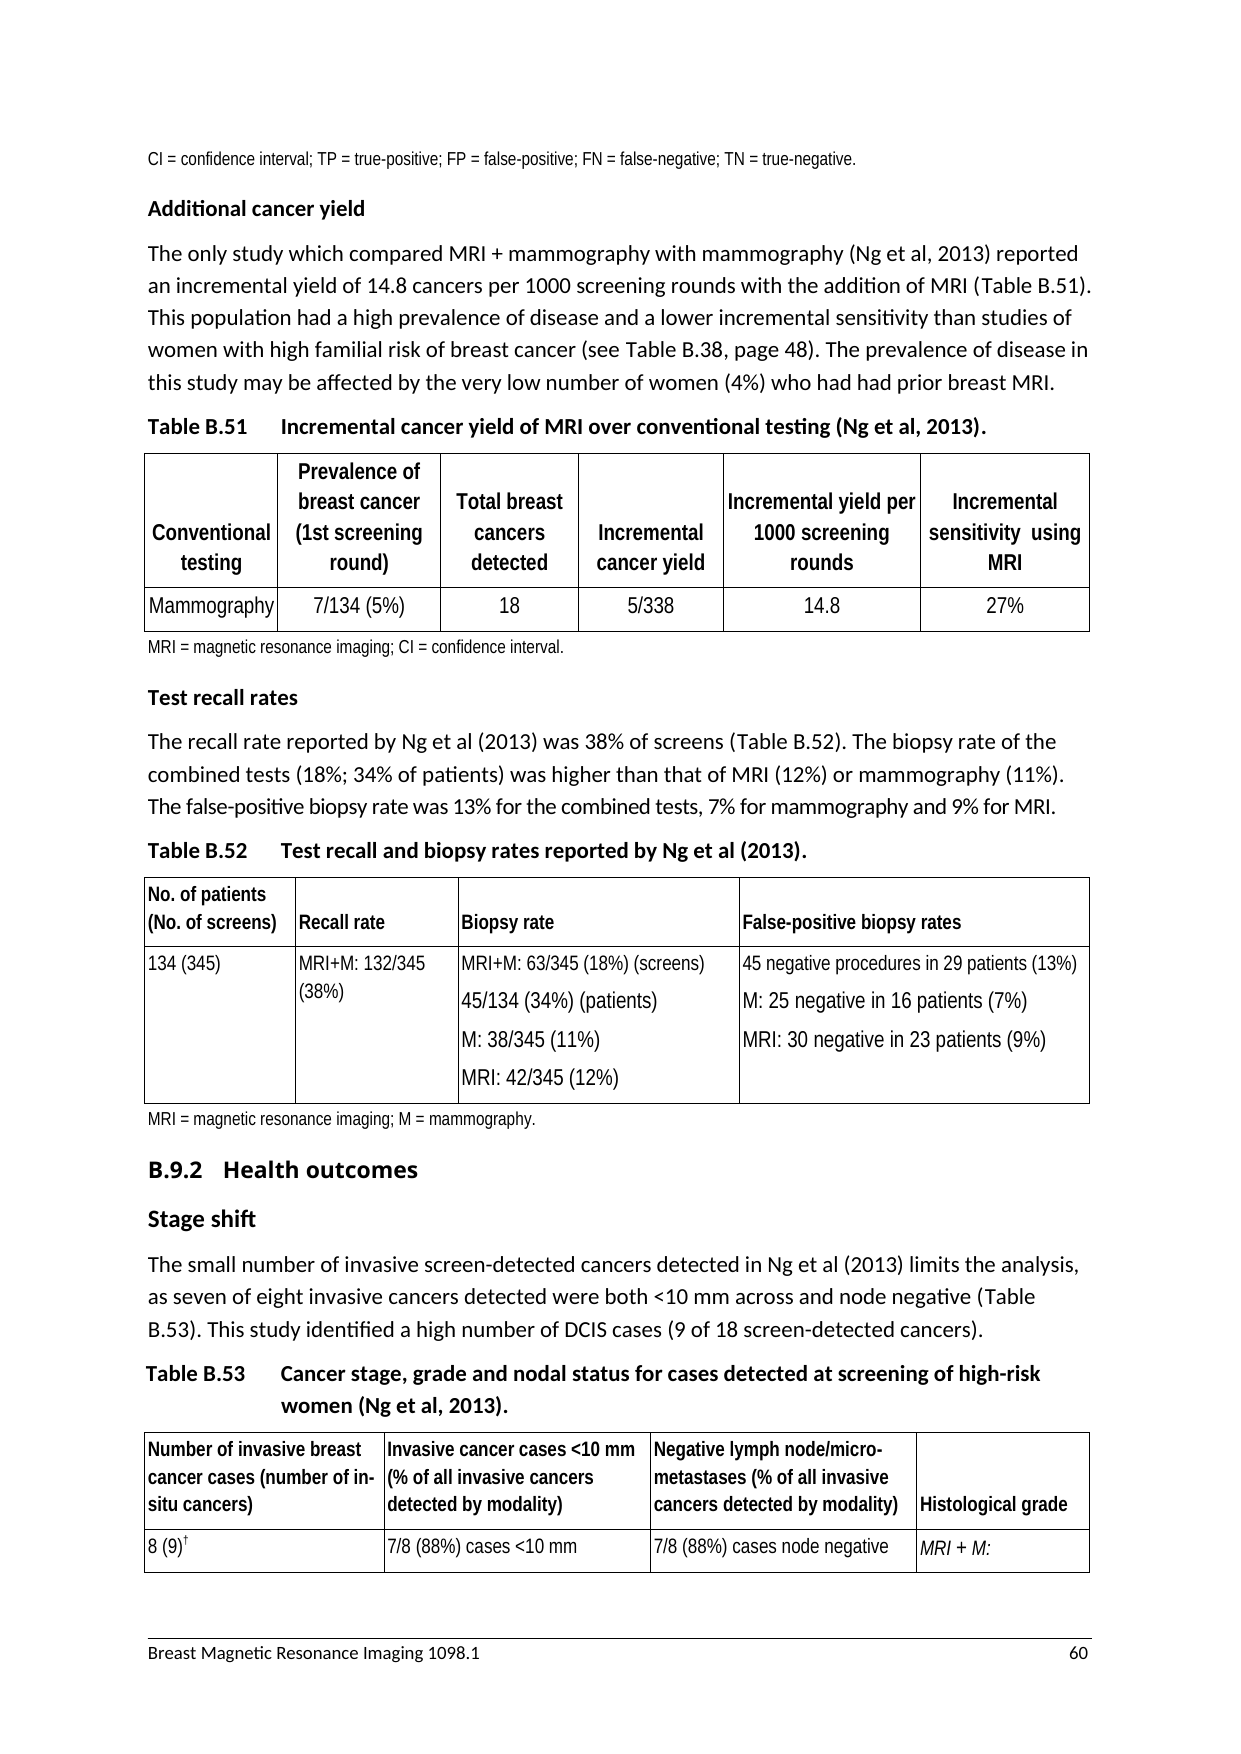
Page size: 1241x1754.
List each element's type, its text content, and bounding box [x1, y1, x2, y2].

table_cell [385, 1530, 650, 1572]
subtitle Additional cancer yield [148, 194, 1092, 222]
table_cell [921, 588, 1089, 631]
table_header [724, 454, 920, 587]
text Stage shift [148, 1203, 1092, 1233]
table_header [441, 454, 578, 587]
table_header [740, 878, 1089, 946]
text MRI = magnetic resonance imaging; CI = confidence interval. [148, 636, 1092, 658]
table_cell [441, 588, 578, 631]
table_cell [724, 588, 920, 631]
subtitle Test recall rates [148, 683, 1092, 711]
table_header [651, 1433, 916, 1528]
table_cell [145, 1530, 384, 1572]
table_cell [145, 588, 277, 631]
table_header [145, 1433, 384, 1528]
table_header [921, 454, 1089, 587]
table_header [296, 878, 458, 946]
text CI = confidence interval; TP = true-positive; FP = false-positive; FN = false-negative; TN = true-negative. [148, 148, 1092, 169]
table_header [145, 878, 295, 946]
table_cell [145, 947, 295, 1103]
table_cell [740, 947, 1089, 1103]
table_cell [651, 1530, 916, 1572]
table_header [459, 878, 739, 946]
subtitle Health outcomes [148, 1154, 1092, 1186]
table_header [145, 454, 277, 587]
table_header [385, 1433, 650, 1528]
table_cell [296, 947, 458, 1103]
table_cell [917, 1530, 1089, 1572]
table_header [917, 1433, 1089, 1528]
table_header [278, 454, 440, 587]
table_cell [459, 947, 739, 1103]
text MRI = magnetic resonance imaging; M = mammography. [148, 1108, 1092, 1129]
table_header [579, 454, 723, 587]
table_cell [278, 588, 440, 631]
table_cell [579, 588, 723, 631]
